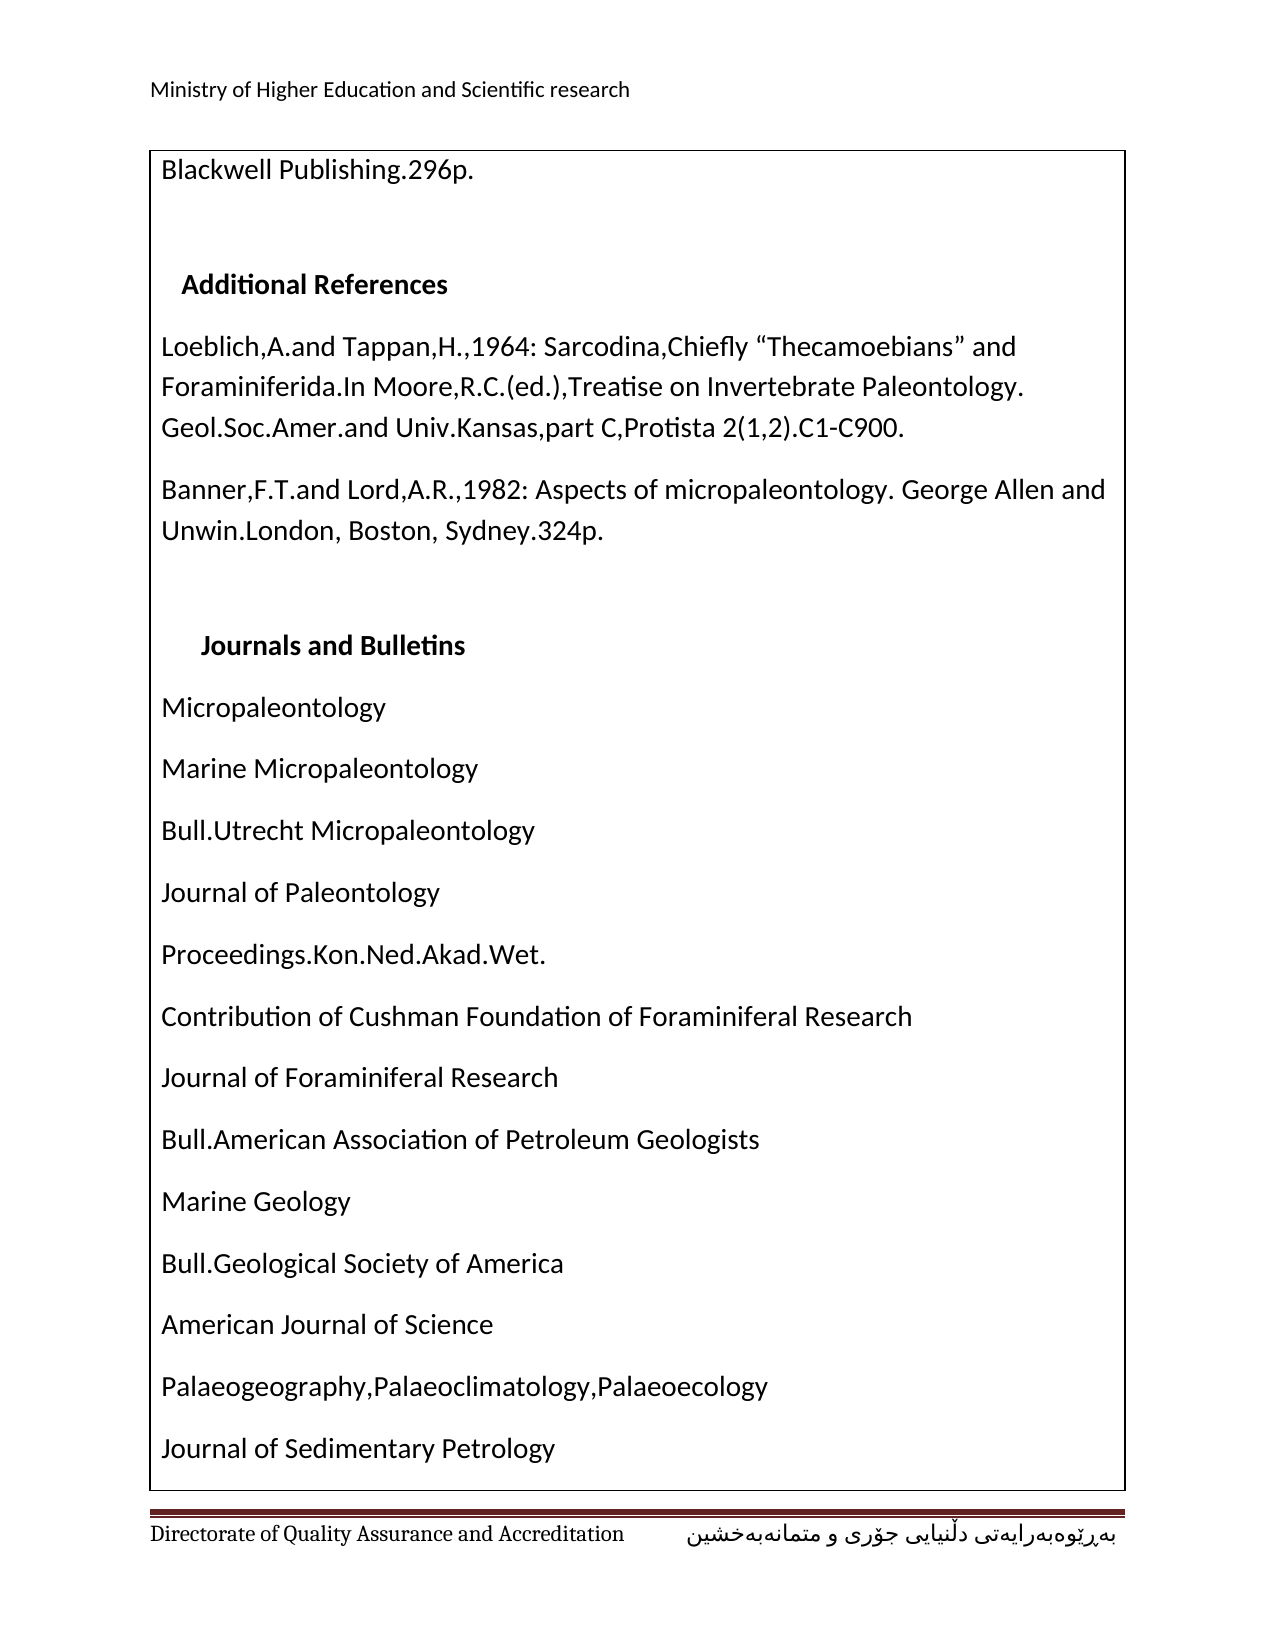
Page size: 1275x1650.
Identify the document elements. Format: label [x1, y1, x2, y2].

table_cell [151, 151, 1124, 1490]
